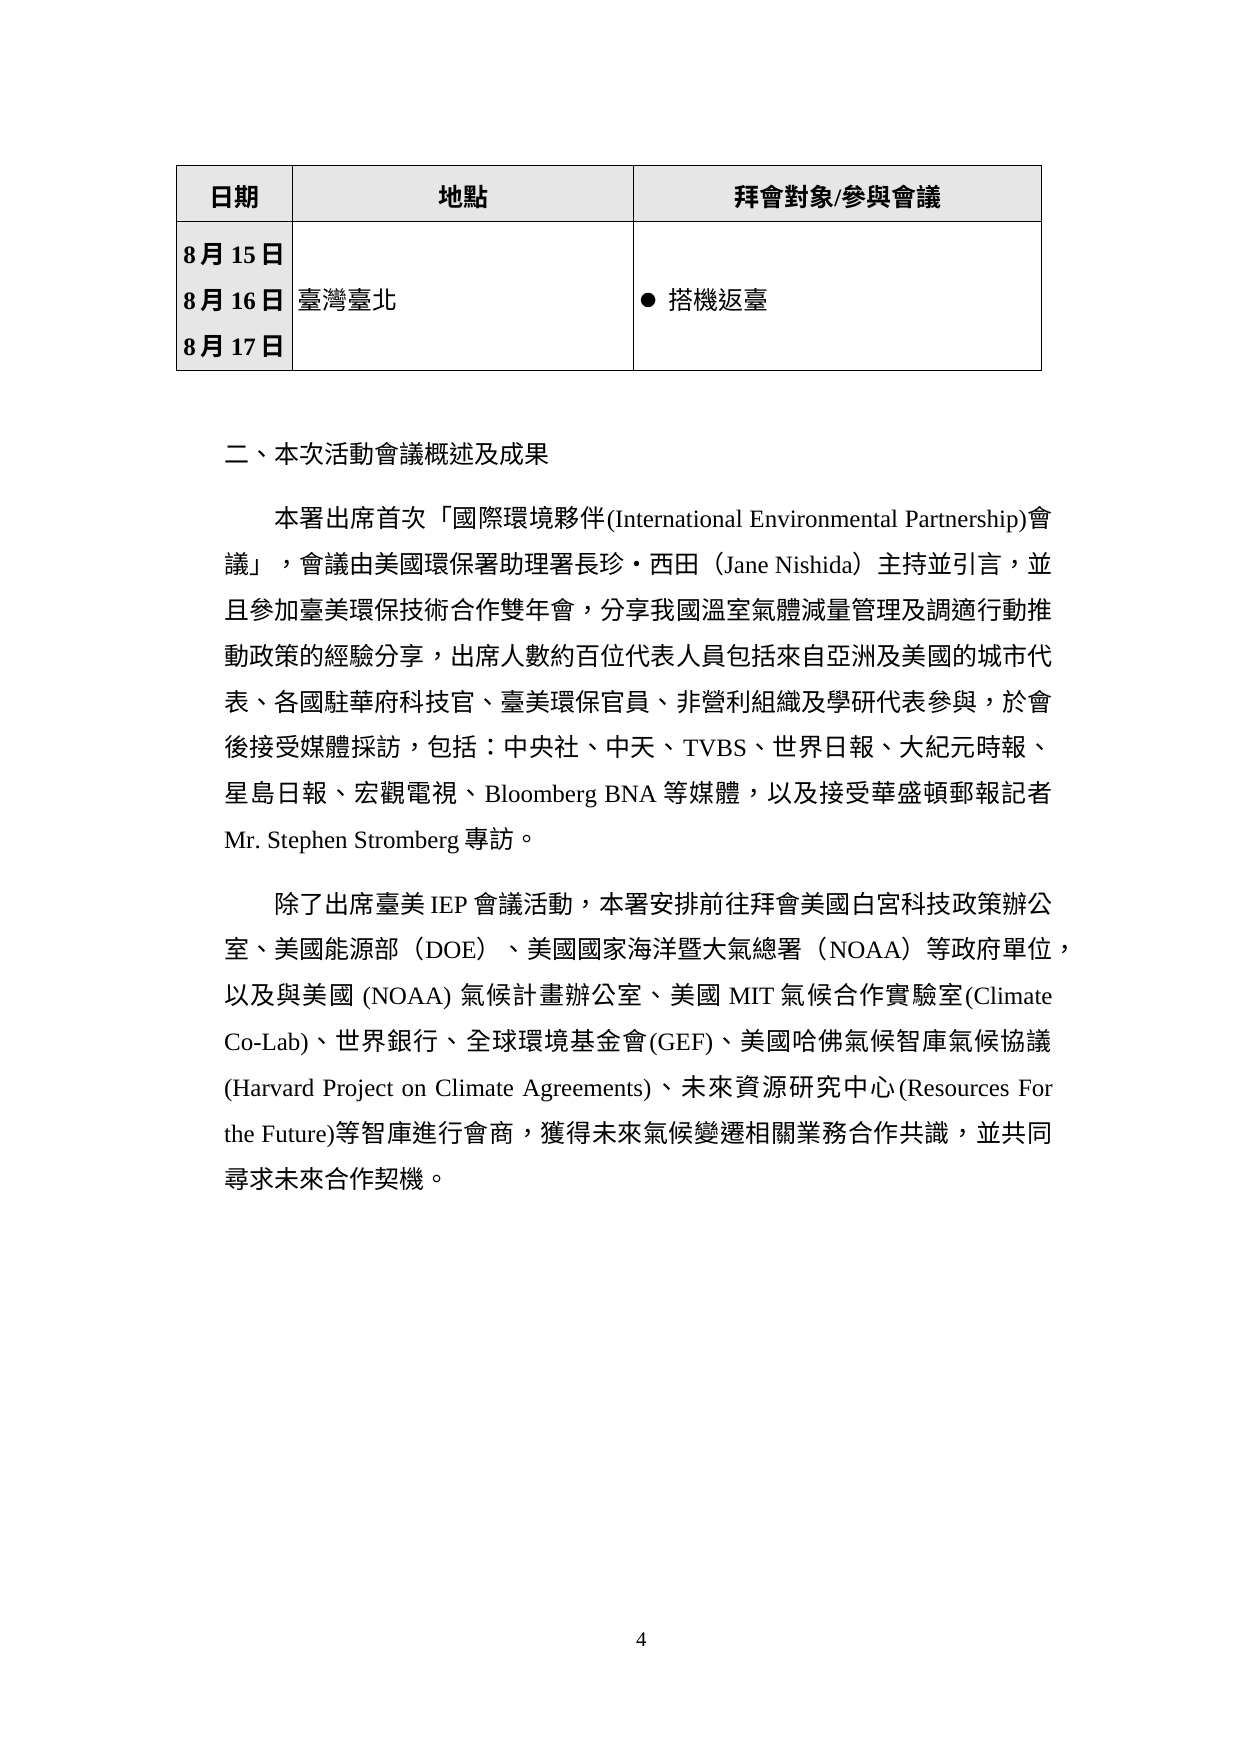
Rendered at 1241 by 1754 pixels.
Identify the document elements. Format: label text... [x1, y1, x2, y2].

table_header 日期 [177, 166, 292, 221]
text 除了出席臺美IEP會議活動，本署安排前往拜會美國白宮科技政策辦公室、美國能源部（DOE）、美國國家海洋暨大氣總署（NOAA）等政府單位，以及與美國 (NOAA) 氣候計畫辦公室、美國MIT氣候合作實驗室(Climate Co-Lab)、世界銀行、全球環境基金會(GEF)、美國哈佛氣候智庫氣候協議(Harvard Project on Climate Agreements)、未來資源研究中心(Resources For the Future)等智庫進行會商，獲得未來氣候變遷相關業務合作共識，並共同尋求未來合作契機。 [224, 876, 1053, 1197]
table_header 拜會對象/參與會議 [634, 166, 1041, 221]
text 本署出席首次「國際環境夥伴(International Environmental Partnership)會議」，會議由美國環保署助理署長珍・西田（Jane Nishida）主持並引言，並且參加臺美環保技術合作雙年會，分享我國溫室氣體減量管理及調適行動推動政策的經驗分享，出席人數約百位代表人員包括來自亞洲及美國的城市代表、各國駐華府科技官、臺美環保官員、非營利組織及學研代表參與，於會後接受媒體採訪，包括：中央社、中天、TVBS、世界日報、大紀元時報、星島日報、宏觀電視、Bloomberg BNA等媒體，以及接受華盛頓郵報記者Mr. Stephen Stromberg專訪。 [224, 491, 1053, 858]
table_cell 搭機返臺 [634, 222, 1041, 370]
table_cell 8月15日 8月16日 8月17日 [177, 222, 292, 370]
text 二、本次活動會議概述及成果 [203, 426, 1053, 472]
table_header 地點 [293, 166, 633, 221]
table_cell 臺灣臺北 [293, 222, 633, 370]
